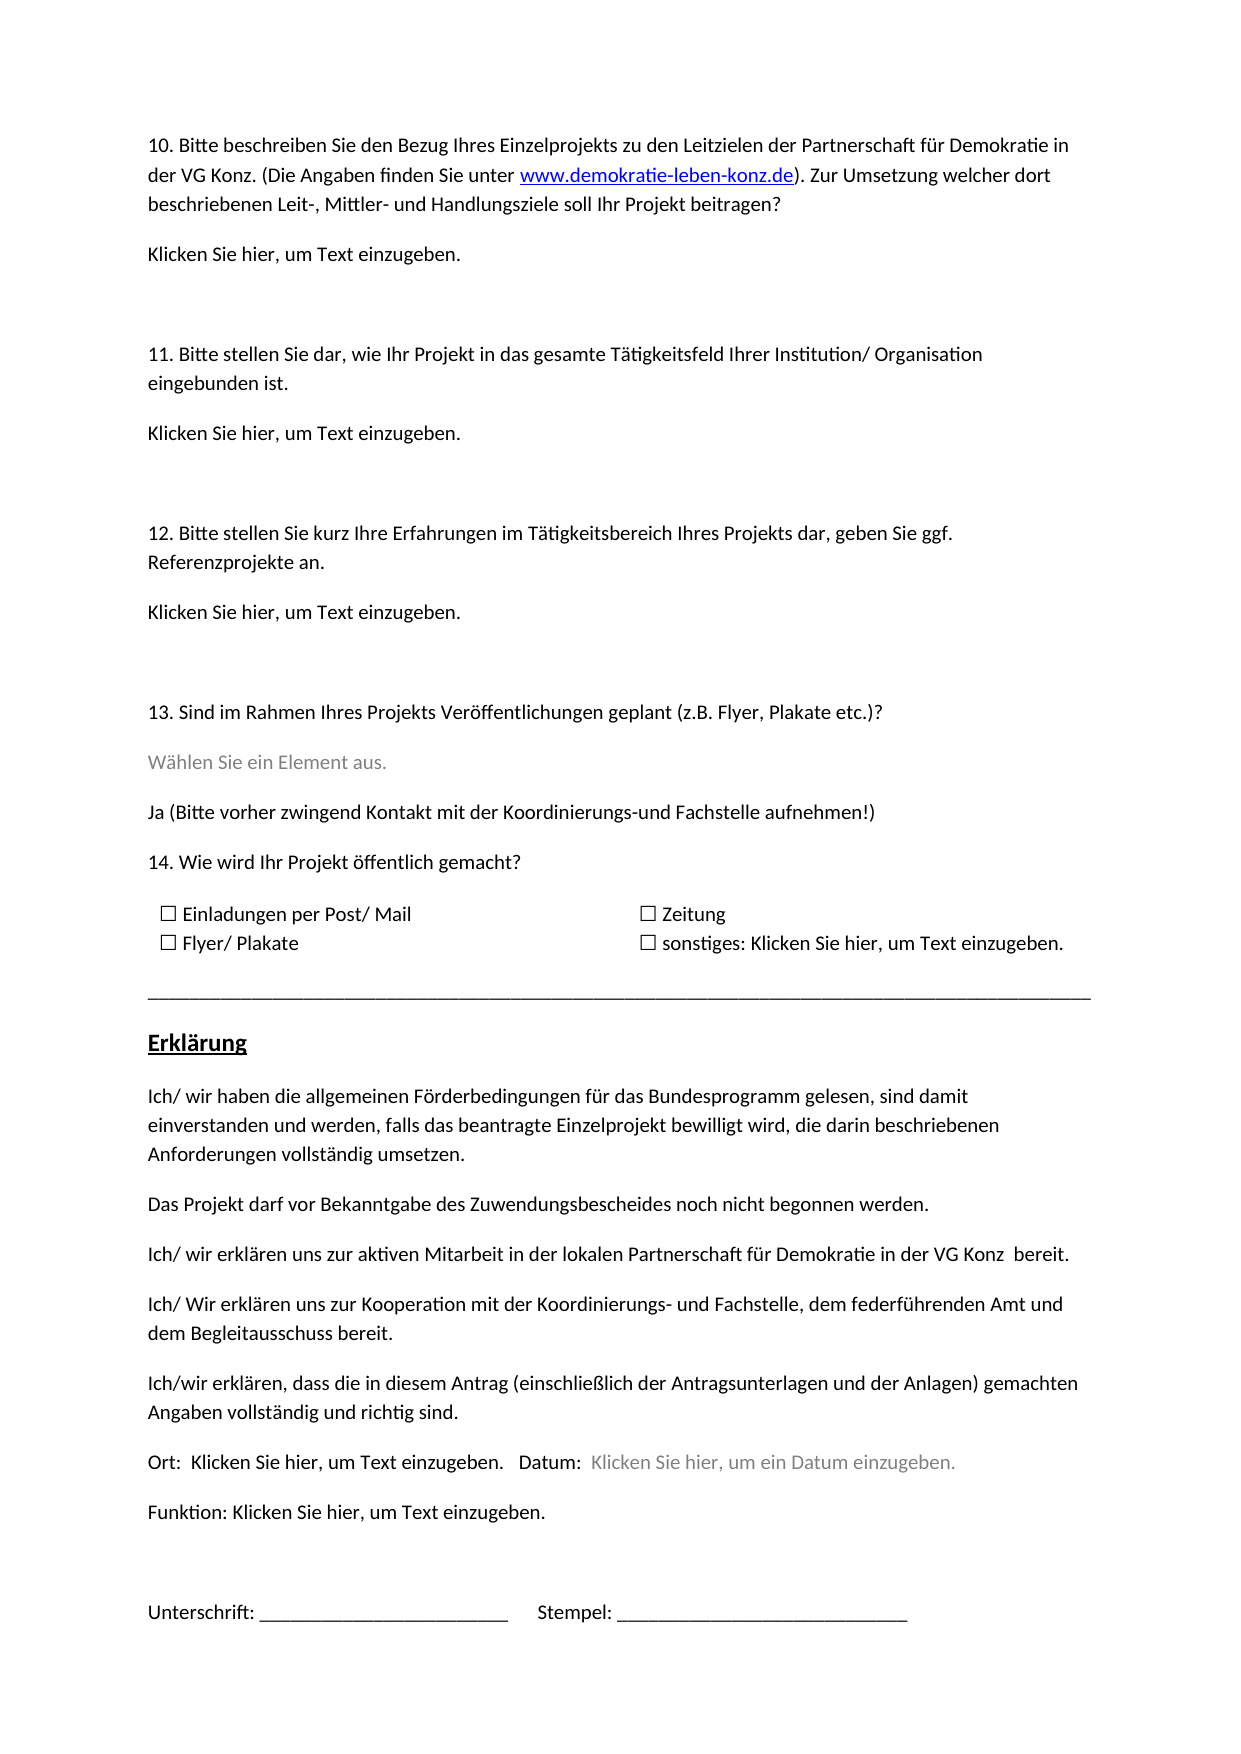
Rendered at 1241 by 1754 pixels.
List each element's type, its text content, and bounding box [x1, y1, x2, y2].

text Funktion: [148, 1499, 1092, 1525]
text Ich/ wir erklären uns zur aktiven Mitarbeit in der lokalen Partnerschaft für Demokratie in der VG Konz bereit. [148, 1241, 1092, 1267]
table_header Einladungen per Post/ Mail [148, 899, 627, 928]
text 12. Bitte stellen Sie kurz Ihre Erfahrungen im Tätigkeitsbereich Ihres Projekts dar, geben Sie ggf. Referenzprojekte an. [148, 520, 1092, 575]
text Erklärung [148, 1027, 1092, 1058]
text Ich/ Wir erklären uns zur Kooperation mit der Koordinierungs- und Fachstelle, dem federführenden Amt und dem Begleitausschuss bereit. [148, 1291, 1092, 1346]
text 11. Bitte stellen Sie dar, wie Ihr Projekt in das gesamte Tätigkeitsfeld Ihrer Institution/ Organisation eingebunden ist. [148, 341, 1092, 396]
text 10. Bitte beschreiben Sie den Bezug Ihres Einzelprojekts zu den Leitzielen der Partnerschaft für Demokratie in der VG Konz. (Die Angaben finden Sie unter www.demokratie-leben-konz.de). Zur Umsetzung welcher dort beschriebenen Leit-, Mittler- und Handlungsziele soll Ihr Projekt beitragen? [148, 133, 1092, 216]
table_header Zeitung [628, 899, 1107, 928]
text 14. Wie wird Ihr Projekt öffentlich gemacht? [148, 849, 1092, 875]
table_cell sonstiges: [628, 928, 1107, 956]
text Ort: Datum: [148, 1449, 1092, 1475]
text Unterschrift: ________________________ Stempel: ____________________________ [148, 1599, 1092, 1625]
text Ich/ wir haben die allgemeinen Förderbedingungen für das Bundesprogramm gelesen, sind damit einverstanden und werden, falls das beantragte Einzelprojekt bewilligt wird, die darin beschriebenen Anforderungen vollständig umsetzen. [148, 1083, 1092, 1167]
text Ich/wir erklären, dass die in diesem Antrag (einschließlich der Antragsunterlagen und der Anlagen) gemachten Angaben vollständig und richtig sind. [148, 1370, 1092, 1425]
text ___________________________________________________________________________________________ [148, 977, 1092, 1002]
table_cell Flyer/ Plakate [148, 928, 627, 956]
text 13. Sind im Rahmen Ihres Projekts Veröffentlichungen geplant (z.B. Flyer, Plakate etc.)? [148, 699, 1092, 725]
text Das Projekt darf vor Bekanntgabe des Zuwendungsbescheides noch nicht begonnen werden. [148, 1191, 1092, 1217]
